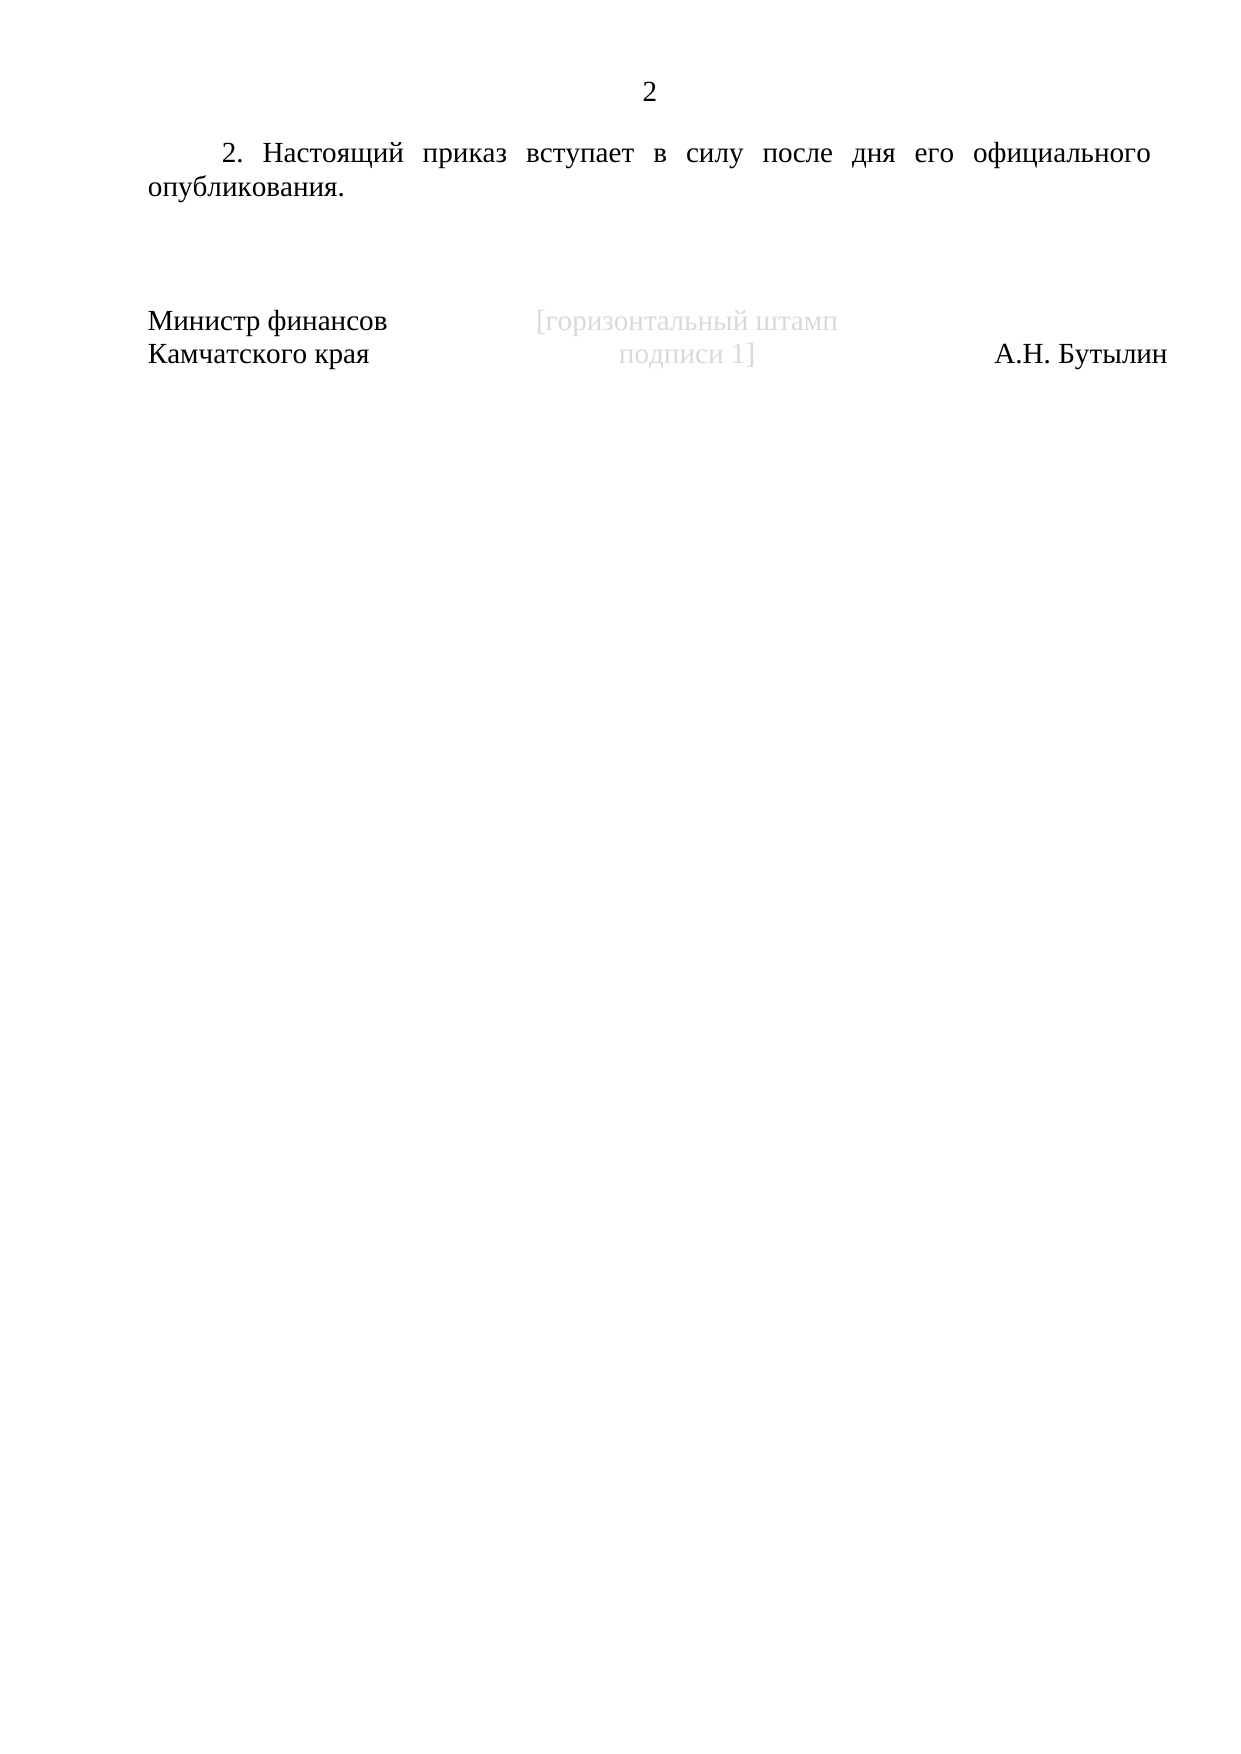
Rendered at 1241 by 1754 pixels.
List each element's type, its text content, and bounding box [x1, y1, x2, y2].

table_header А.Н. Бутылин [872, 303, 1167, 404]
text 2. Настоящий приказ вступает в силу после дня его официального опубликования. [148, 135, 1152, 202]
table_header Министр финансов Камчатского края [148, 303, 502, 404]
table_header [горизонтальный штамп подписи 1] [502, 303, 872, 404]
